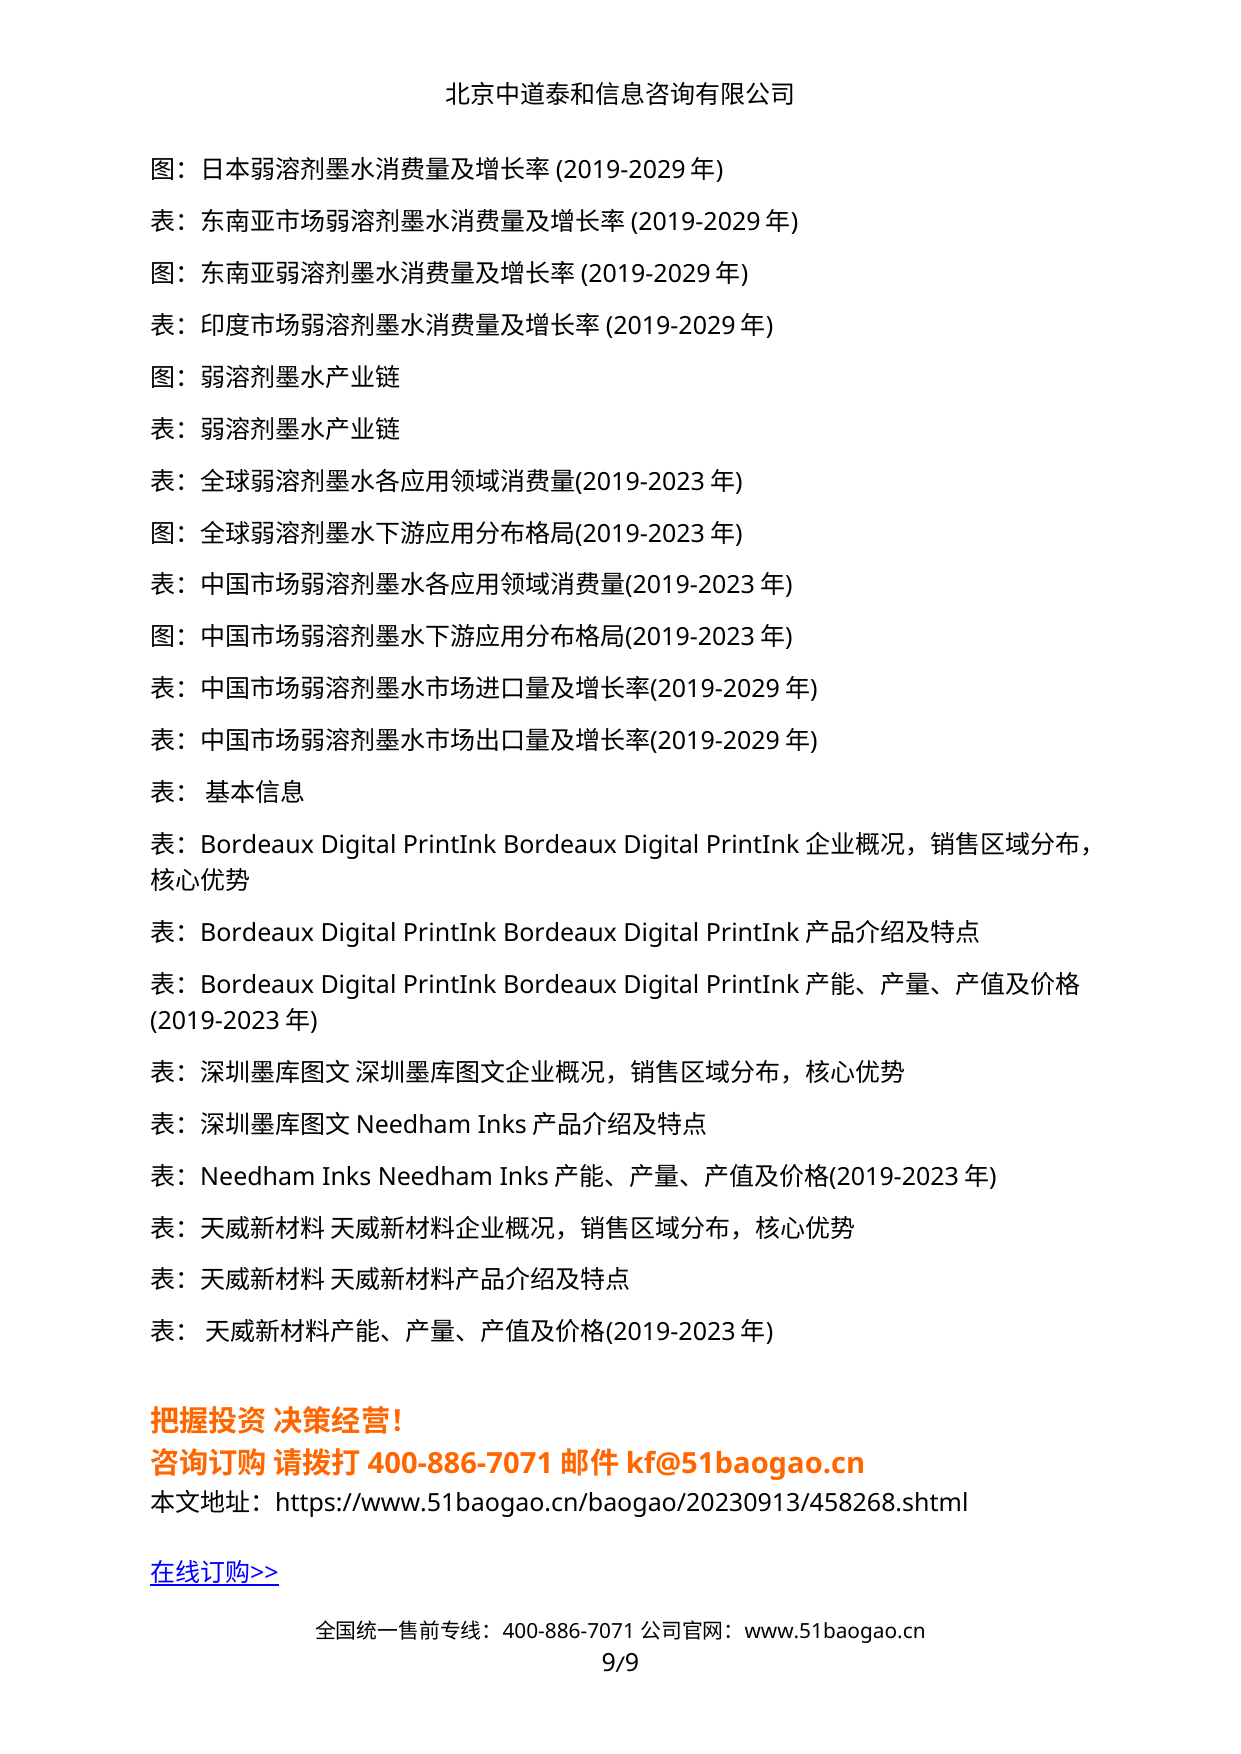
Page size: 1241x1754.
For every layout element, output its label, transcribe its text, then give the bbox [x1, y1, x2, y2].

text 表：弱溶剂墨水产业链 [150, 409, 1090, 446]
text 表：深圳墨库图文 深圳墨库图文企业概况，销售区域分布，核心优势 [150, 1052, 1090, 1089]
text 表：深圳墨库图文 Needham Inks产品介绍及特点 [150, 1104, 1090, 1141]
text 表：天威新材料 天威新材料产品介绍及特点 [150, 1260, 1090, 1296]
text 表：Needham Inks Needham Inks产能、产量、产值及价格(2019-2023年) [150, 1156, 1090, 1192]
text 表：Bordeaux Digital PrintInk Bordeaux Digital PrintInk产品介绍及特点 [150, 912, 1090, 949]
text 图：全球弱溶剂墨水下游应用分布格局(2019-2023年) [150, 513, 1090, 549]
text 表：东南亚市场弱溶剂墨水消费量及增长率 (2019-2029年) [150, 202, 1090, 238]
text 图：东南亚弱溶剂墨水消费量及增长率 (2019-2029年) [150, 254, 1090, 290]
text 把握投资 决策经营！咨询订购 请拨打 400-886-7071 邮件 kf@51baogao.cn本文地址：https://www.51baogao.cn/baogao/20230913/458268.shtml [150, 1364, 1090, 1519]
text 表：印度市场弱溶剂墨水消费量及增长率 (2019-2029年) [150, 306, 1090, 342]
text 表：Bordeaux Digital PrintInk Bordeaux Digital PrintInk企业概况，销售区域分布，核心优势 [150, 824, 1090, 897]
text 在线订购>> [150, 1519, 1090, 1589]
text 表：中国市场弱溶剂墨水市场出口量及增长率(2019-2029年) [150, 721, 1090, 757]
text 图：中国市场弱溶剂墨水下游应用分布格局(2019-2023年) [150, 617, 1090, 653]
text 表：中国市场弱溶剂墨水各应用领域消费量(2019-2023年) [150, 565, 1090, 601]
text 表：全球弱溶剂墨水各应用领域消费量(2019-2023年) [150, 461, 1090, 497]
text 表：Bordeaux Digital PrintInk Bordeaux Digital PrintInk产能、产量、产值及价格(2019-2023年) [150, 964, 1090, 1037]
text 表：天威新材料 天威新材料企业概况，销售区域分布，核心优势 [150, 1208, 1090, 1244]
text 表：中国市场弱溶剂墨水市场进口量及增长率(2019-2029年) [150, 669, 1090, 705]
text 图：日本弱溶剂墨水消费量及增长率 (2019-2029年) [150, 150, 1090, 186]
text 图：弱溶剂墨水产业链 [150, 357, 1090, 394]
text 表： 基本信息 [150, 772, 1090, 809]
text 表： 天威新材料产能、产量、产值及价格(2019-2023年) [150, 1312, 1090, 1348]
